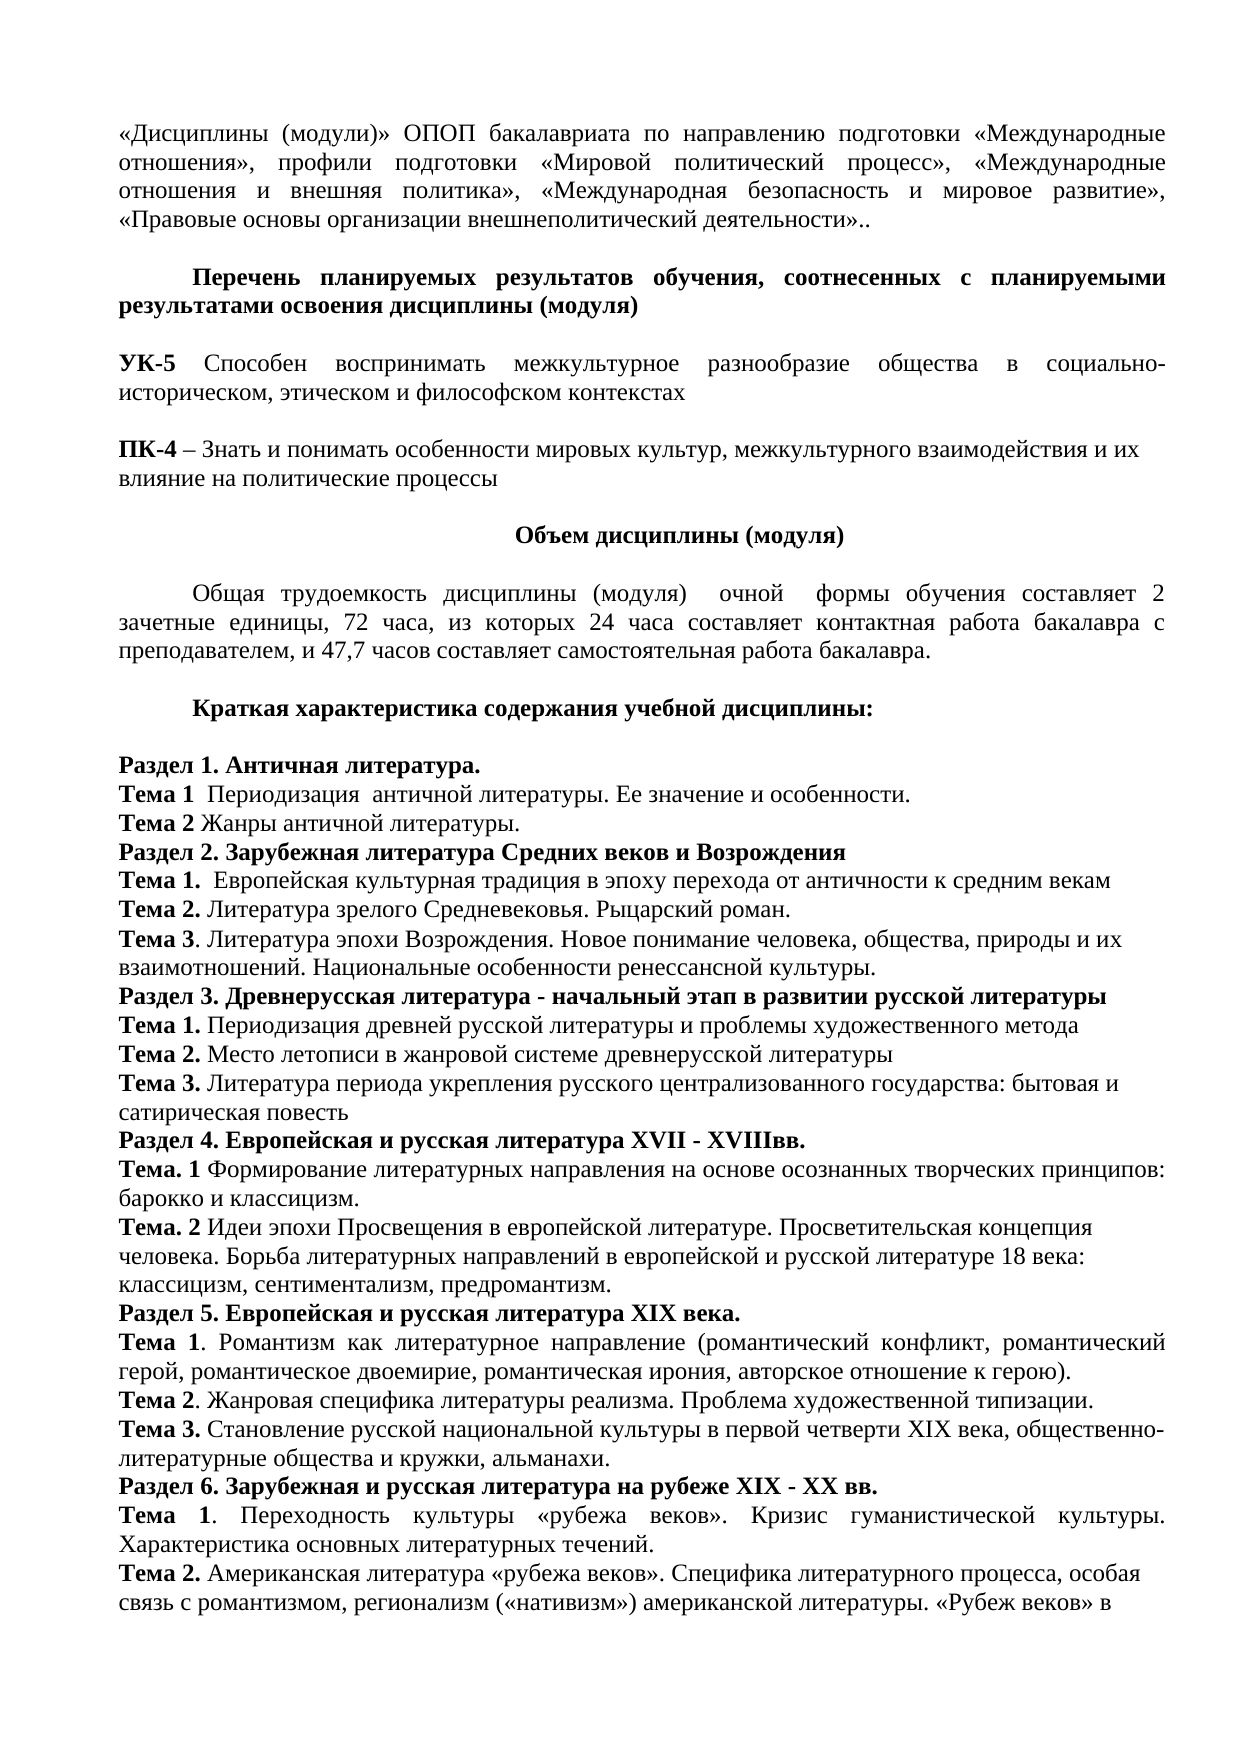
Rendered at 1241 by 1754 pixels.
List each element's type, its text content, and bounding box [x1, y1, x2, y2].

text УК-5 Способен воспринимать межкультурное разнообразие общества в социально-историческом, этическом и философском контекстах [118, 348, 1167, 406]
text Тема 1 Периодизация античной литературы. Ее значение и особенности. [118, 779, 1167, 808]
text Тема 2. Литература зрелого Средневековья. Рыцарский роман. [118, 895, 1167, 924]
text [118, 118, 1167, 233]
text Тема 3. Литература эпохи Возрождения. Новое понимание человека, общества, природы и их взаимотношений. Национальные особенности ренессансной культуры. [118, 924, 1167, 981]
text Краткая характеристика содержания учебной дисциплины: [118, 693, 1167, 722]
text Раздел 3. Древнерусская литература - начальный этап в развитии русской литературы [118, 981, 1167, 1010]
text Раздел 4. Европейская и русская литература XVII - XVIIIвв. [118, 1125, 1167, 1154]
text Тема 1. Европейская культурная традиция в эпоху перехода от античности к средним векам [118, 866, 1167, 895]
text Тема. 1 Формирование литературных направления на основе осознанных творческих принципов: барокко и классицизм. [118, 1154, 1167, 1212]
text Объем дисциплины (модуля) [118, 521, 1167, 549]
text Тема 2 Жанры античной литературы. [118, 808, 1167, 837]
text Общая трудоемкость дисциплины (модуля) очной формы обучения составляет 2 зачетные единицы, 72 часа, из которых 24 часа составляет контактная работа бакалавра с преподавателем, и 47,7 часов составляет самостоятельная работа бакалавра. [118, 578, 1167, 664]
text Тема 2. Место летописи в жанровой системе древнерусской литературы [118, 1039, 1167, 1068]
text ПК-4 – Знать и понимать особенности мировых культур, межкультурного взаимодействия и их влияние на политические процессы [118, 434, 1167, 492]
text Раздел 6. Зарубежная и русская литература на рубеже XIX - XX вв. [118, 1471, 1167, 1500]
text Раздел 1. Античная литература. [118, 751, 1167, 779]
text Тема 2. Жанровая специфика литературы реализма. Проблема художественной типизации. [118, 1385, 1167, 1414]
text Тема 3. Становление русской национальной культуры в первой четверти XIX века, общественно-литературные общества и кружки, альманахи. [118, 1414, 1167, 1471]
text Раздел 5. Европейская и русская литература XIX века. [118, 1298, 1167, 1327]
text Тема. 2 Идеи эпохи Просвещения в европейской литературе. Просветительская концепция человека. Борьба литературных направлений в европейской и русской литературе 18 века: классицизм, сентиментализм, предромантизм. [118, 1212, 1167, 1298]
text Тема 1. Периодизация древней русской литературы и проблемы художественного метода [118, 1010, 1167, 1039]
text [118, 1558, 1167, 1616]
text Тема 3. Литература периода укрепления русского централизованного государства: бытовая и сатирическая повесть [118, 1068, 1167, 1125]
text Тема 1. Переходность культуры «рубежа веков». Кризис гуманистической культуры. Характеристика основных литературных течений. [118, 1500, 1167, 1558]
text Перечень планируемых результатов обучения, соотнесенных с планируемыми результатами освоения дисциплины (модуля) [118, 262, 1167, 319]
text Тема 1. Романтизм как литературное направление (романтический конфликт, романтический герой, романтическое двоемирие, романтическая ирония, авторское отношение к герою). [118, 1327, 1167, 1385]
text Раздел 2. Зарубежная литература Средних веков и Возрождения [118, 837, 1167, 866]
